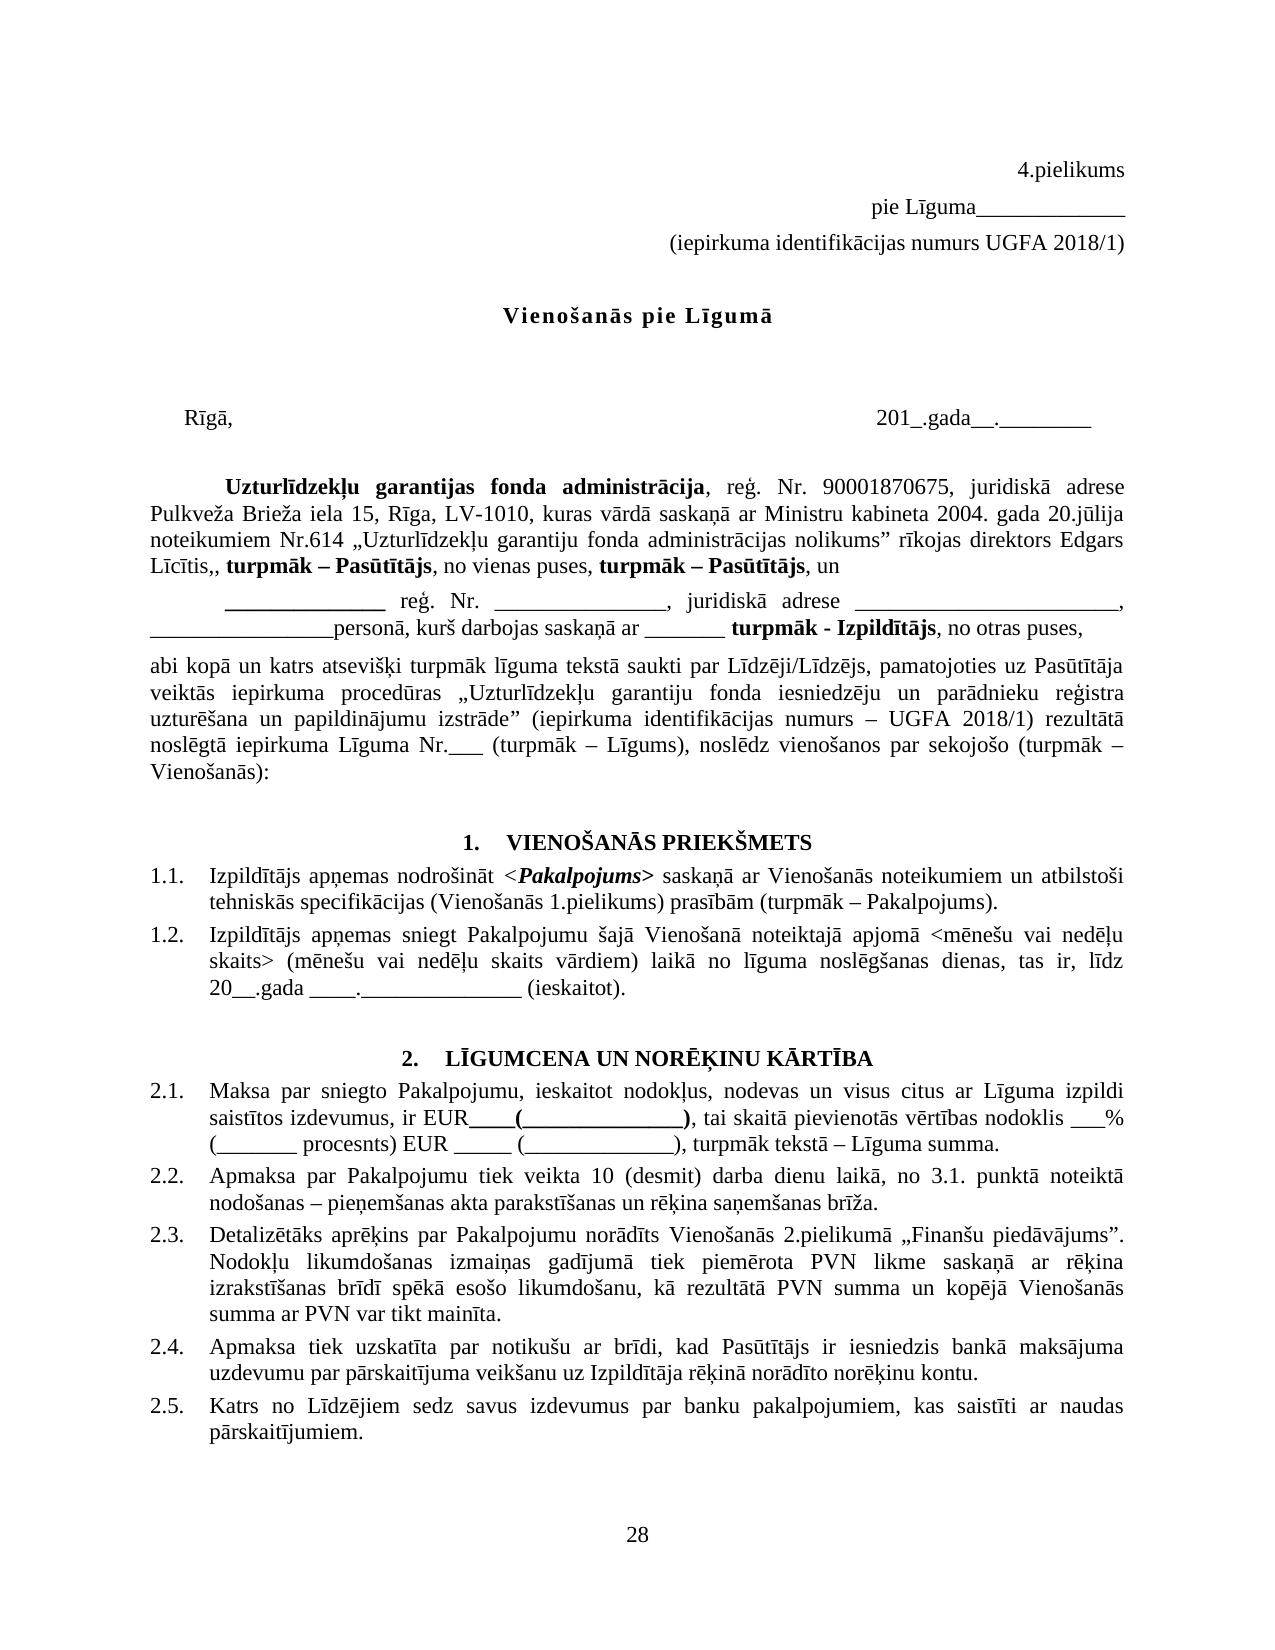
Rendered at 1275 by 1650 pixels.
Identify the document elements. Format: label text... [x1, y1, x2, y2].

list Izpildītājs apņemas nodrošināt <Pakalpojums> saskaņā ar Vienošanās noteikumiem un atbilstoši tehniskās specifikācijas (Vienošanās 1.pielikums) prasībām (turpmāk – Pakalpojums). [150, 862, 1125, 914]
list Maksa par sniegto Pakalpojumu, ieskaitot nodokļus, nodevas un visus citus ar Līguma izpildi saistītos izdevumus, ir EUR____(______________), tai skaitā pievienotās vērtības nodoklis ___% (_______ procesnts) EUR _____ (_____________), turpmāk tekstā – Līguma summa. [150, 1077, 1125, 1156]
text ______________ reģ. Nr. _______________, juridiskā adrese _______________________, ________________personā, kurš darbojas saskaņā ar _______ turpmāk - Izpildītājs, no otras puses, [150, 587, 1125, 640]
text Rīgā, 201_.gada__.________ [150, 404, 1125, 430]
list Katrs no Līdzējiem sedz savus izdevumus par banku pakalpojumiem, kas saistīti ar naudas pārskaitījumiem. [150, 1392, 1125, 1445]
list LĪGUMCENA UN NORĒĶINU KĀRTĪBA [150, 1044, 1125, 1071]
list Detalizētāks aprēķins par Pakalpojumu norādīts Vienošanās 2.pielikumā „Finanšu piedāvājums”. Nodokļu likumdošanas izmaiņas gadījumā tiek piemērota PVN likme saskaņā ar rēķina izrakstīšanas brīdī spēkā esošo likumdošanu, kā rezultātā PVN summa un kopējā Vienošanās summa ar PVN var tikt mainīta. [150, 1221, 1125, 1327]
text pie Līguma_____________ [150, 193, 1125, 219]
list VIENOŠANĀS PRIEKŠMETS [150, 829, 1125, 856]
text (iepirkuma identifikācijas numurs UGFA 2018/1) [150, 229, 1125, 256]
text abi kopā un katrs atsevišķi turpmāk līguma tekstā saukti par Līdzēji/Līdzējs, pamatojoties uz Pasūtītāja veiktās iepirkuma procedūras „Uzturlīdzekļu garantiju fonda iesniedzēju un parādnieku reģistra uzturēšana un papildinājumu izstrāde” (iepirkuma identifikācijas numurs – UGFA 2018/1) rezultātā noslēgtā iepirkuma Līguma Nr.___ (turpmāk – Līgums), noslēdz vienošanos par sekojošo (turpmāk – Vienošanās): [150, 652, 1125, 784]
text 4.pielikums [150, 156, 1125, 183]
text Vienošanās pie Līgumā [150, 302, 1125, 328]
list Izpildītājs apņemas sniegt Pakalpojumu šajā Vienošanā noteiktajā apjomā <mēnešu vai nedēļu skaits> (mēnešu vai nedēļu skaits vārdiem) laikā no līguma noslēgšanas dienas, tas ir, līdz 20__.gada ____.______________ (ieskaitot). [150, 921, 1125, 1000]
list Apmaksa par Pakalpojumu tiek veikta 10 (desmit) darba dienu laikā, no 3.1. punktā noteiktā nodošanas – pieņemšanas akta parakstīšanas un rēķina saņemšanas brīža. [150, 1162, 1125, 1215]
text Uzturlīdzekļu garantijas fonda administrācija, reģ. Nr. 90001870675, juridiskā adrese Pulkveža Brieža iela 15, Rīga, LV-1010, kuras vārdā saskaņā ar Ministru kabineta 2004. gada 20.jūlija noteikumiem Nr.614 „Uzturlīdzekļu garantiju fonda administrācijas nolikums” rīkojas direktors Edgars Līcītis,, turpmāk – Pasūtītājs, no vienas puses, turpmāk – Pasūtītājs, un [150, 473, 1125, 579]
list Apmaksa tiek uzskatīta par notikušu ar brīdi, kad Pasūtītājs ir iesniedzis bankā maksājuma uzdevumu par pārskaitījuma veikšanu uz Izpildītāja rēķinā norādīto norēķinu kontu. [150, 1333, 1125, 1386]
